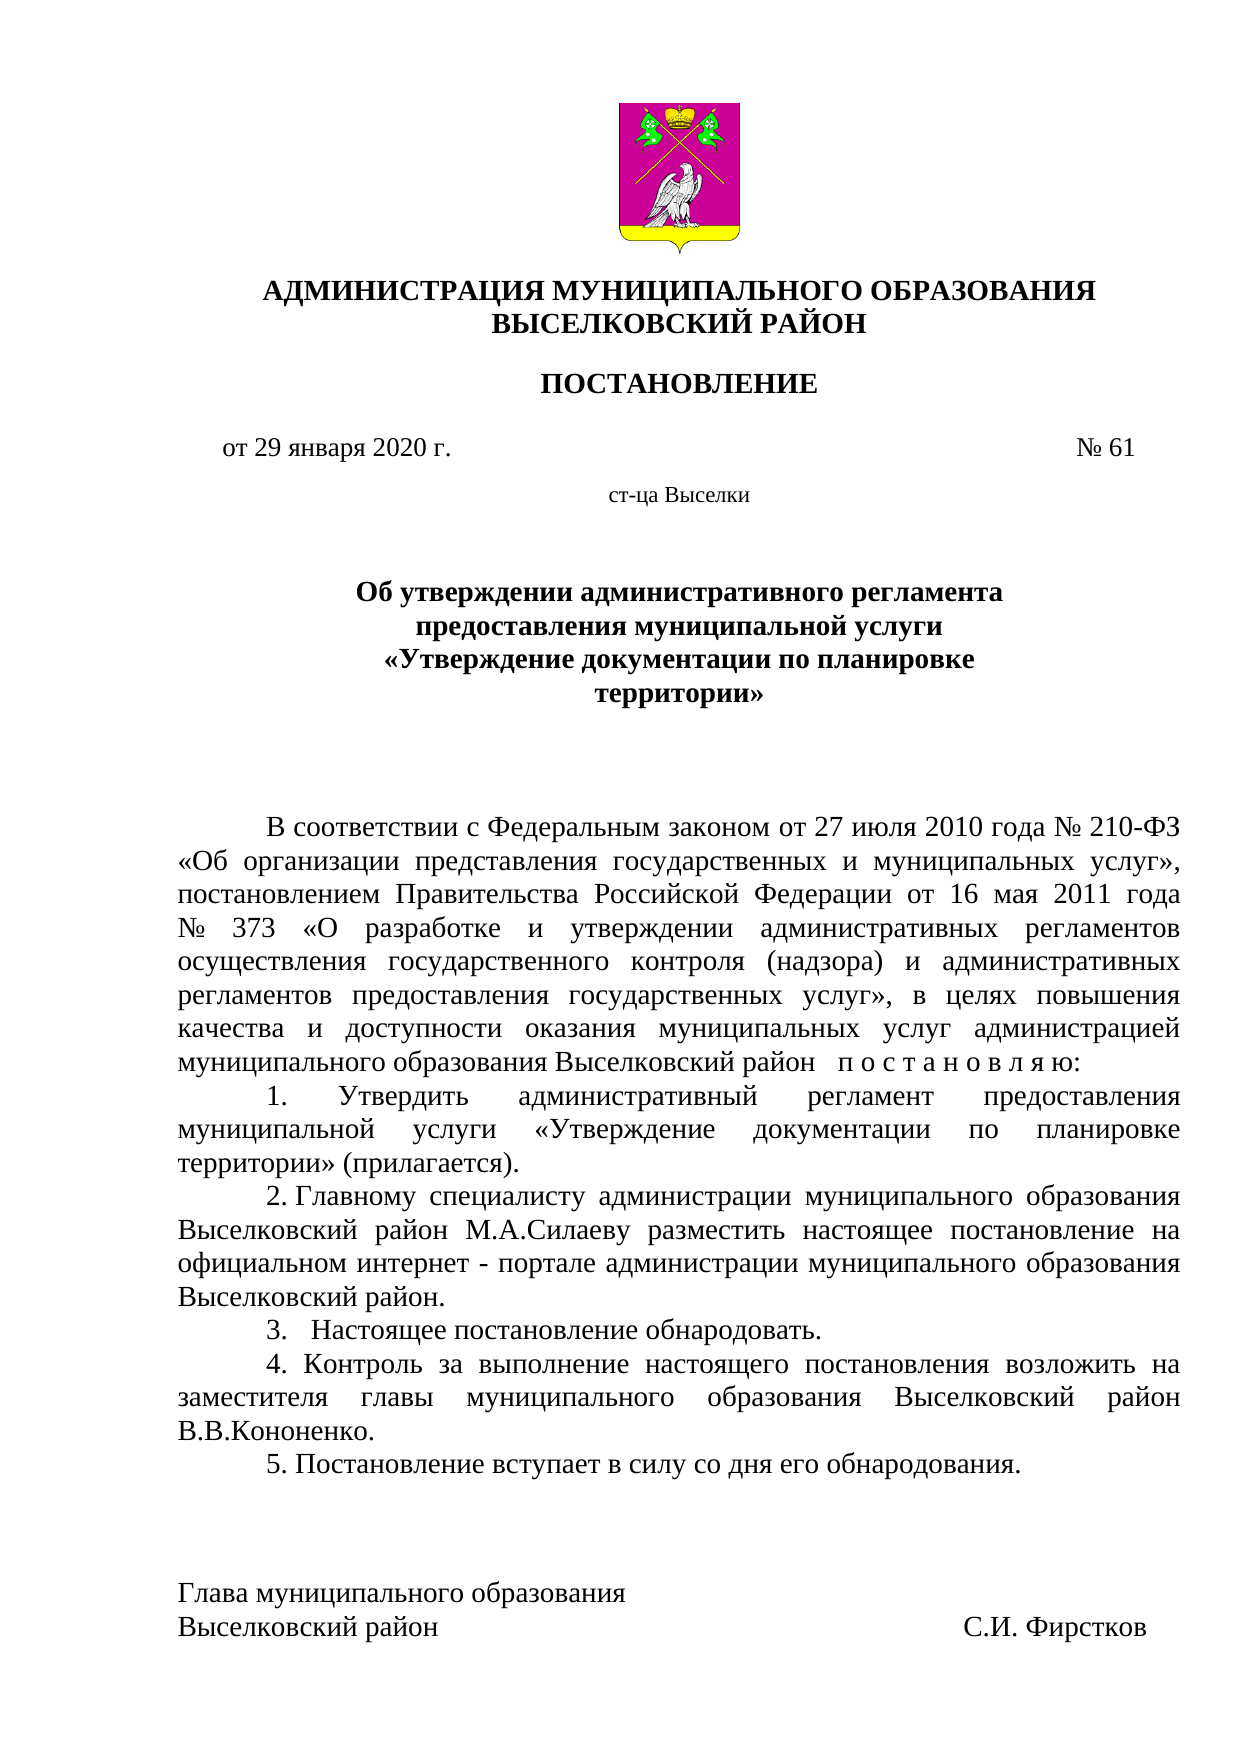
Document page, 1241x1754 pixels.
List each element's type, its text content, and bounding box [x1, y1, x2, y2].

text Глава муниципального образования [177, 1575, 1181, 1609]
text от 29 января 2020 г. № 61 [177, 431, 1181, 462]
text Об утверждении административного регламента [177, 574, 1181, 608]
text 2. Главному специалисту администрации муниципального образования Выселковский район М.А.Силаеву разместить настоящее постановление на официальном интернет - портале администрации муниципального образования Выселковский район. [177, 1178, 1181, 1312]
text 5. Постановление вступает в силу со дня его обнародования. [177, 1447, 1181, 1480]
text ст-ца Выселки [177, 481, 1181, 507]
text АДМИНИСТРАЦИЯ МУНИЦИПАЛЬНОГО ОБРАЗОВАНИЯ [177, 273, 1181, 306]
text Выселковский район С.И. Фирстков [177, 1609, 1181, 1642]
text ВЫСЕЛКОВСКИЙ РАЙОН [177, 306, 1181, 340]
text В соответствии с Федеральным законом от 27 июля 2010 года № 210-ФЗ «Об организации представления государственных и муниципальных услуг», постановлением Правительства Российской Федерации от 16 мая 2011 года № 373 «О разработке и утверждении административных регламентов осуществления государственного контроля (надзора) и административных регламентов предоставления государственных услуг», в целях повышения качества и доступности оказания муниципальных услуг администрацией муниципального образования Выселковский район п о с т а н о в л я ю: [177, 809, 1181, 1078]
text ПОСТАНОВЛЕНИЕ [177, 366, 1181, 400]
text территории» [177, 675, 1181, 709]
text «Утверждение документации по планировке [177, 642, 1181, 675]
picture [619, 103, 740, 254]
text 1. Утвердить административный регламент предоставления муниципальной услуги «Утверждение документации по планировке территории» (прилагается). [177, 1078, 1181, 1178]
text предоставления муниципальной услуги [177, 608, 1181, 642]
text 4. Контроль за выполнение настоящего постановления возложить на заместителя главы муниципального образования Выселковский район В.В.Кононенко. [177, 1346, 1181, 1447]
list Настоящее постановление обнародовать. [266, 1312, 1181, 1346]
